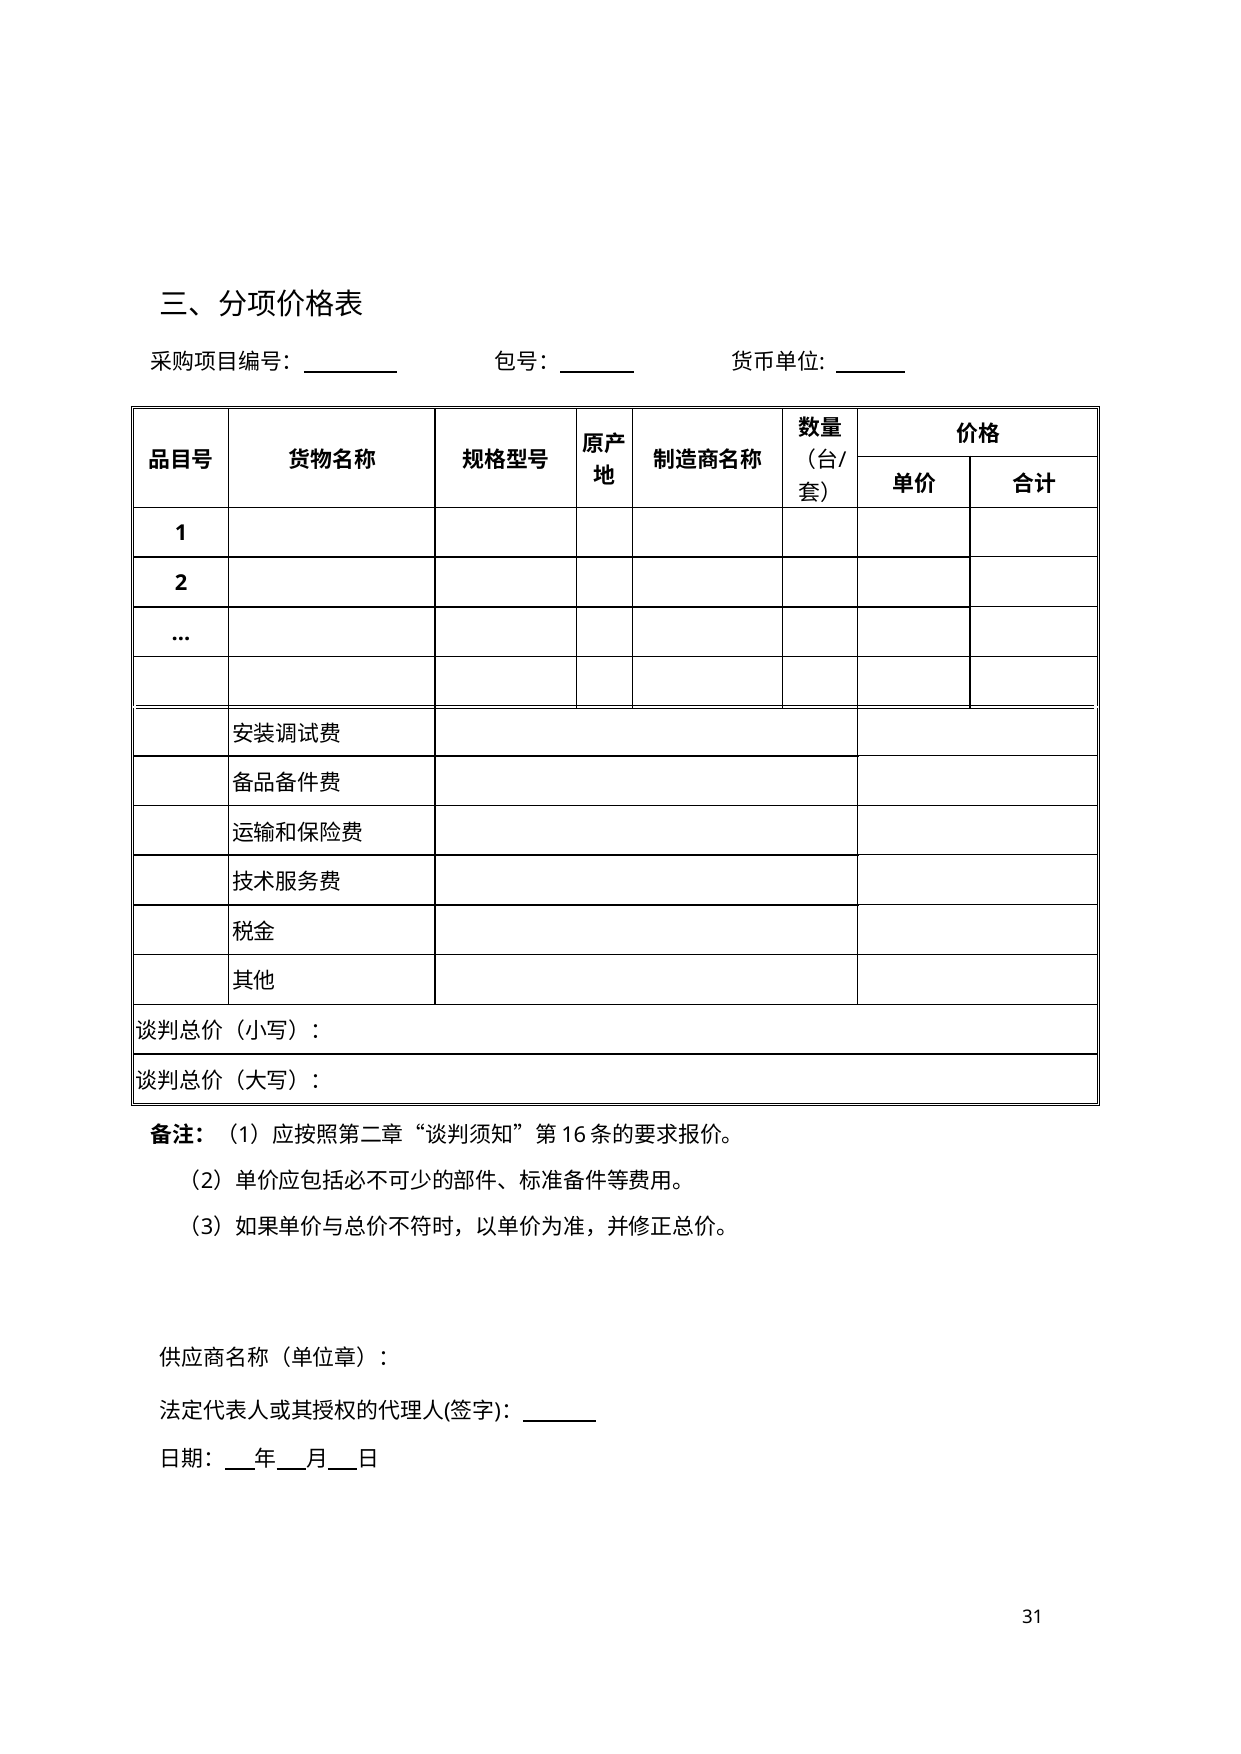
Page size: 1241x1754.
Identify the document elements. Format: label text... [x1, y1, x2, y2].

table_cell [134, 657, 228, 705]
table_cell [971, 557, 1097, 606]
table_cell [134, 757, 228, 805]
text （3）如果单价与总价不符时，以单价为准，并修正总价。 [150, 1198, 1081, 1243]
table_cell 谈判总价（小写）： [134, 1005, 1097, 1053]
table_cell [436, 806, 857, 854]
table_cell 其他 [229, 955, 434, 1003]
table_cell 运输和保险费 [229, 806, 434, 854]
table_cell 备品备件费 [229, 757, 434, 805]
table_cell [436, 508, 576, 556]
table_cell 安装调试费 [229, 709, 434, 755]
table_cell [436, 608, 576, 656]
table_cell 2 [134, 558, 228, 606]
table_cell [577, 608, 632, 656]
table_cell [633, 558, 782, 606]
table_cell [783, 608, 857, 656]
table_header 制造商名称 [633, 409, 782, 507]
table_header 价格 [858, 409, 1097, 456]
text 采购项目编号： 包号： 货币单位: [150, 344, 1081, 376]
table_cell [436, 657, 576, 705]
table_cell [229, 657, 434, 705]
table_cell [436, 856, 857, 904]
table_cell [134, 906, 228, 954]
table_cell [229, 558, 434, 606]
table_cell [971, 657, 1097, 705]
table_cell [229, 608, 434, 656]
table_cell [858, 558, 969, 606]
table_cell [577, 508, 632, 556]
table_cell [633, 608, 782, 656]
table_cell [971, 607, 1097, 656]
table_cell [858, 855, 1097, 904]
table_cell [577, 558, 632, 606]
table_cell [436, 906, 857, 954]
table_cell [229, 508, 434, 556]
text （2）单价应包括必不可少的部件、标准备件等费用。 [150, 1152, 1081, 1198]
table_cell [783, 657, 857, 705]
table_cell [633, 657, 782, 705]
table_cell [436, 709, 857, 755]
table_cell [134, 806, 228, 854]
text 法定代表人或其授权的代理人(签字)： [159, 1393, 1081, 1425]
table_cell 税金 [229, 906, 434, 954]
table_cell [436, 558, 576, 606]
table_cell … [134, 608, 228, 656]
table_cell [436, 757, 857, 805]
table_header 原产地 [577, 409, 632, 507]
table_header 品目号 [134, 409, 228, 507]
table_cell [858, 705, 1098, 755]
table_cell [858, 508, 969, 556]
table_cell 单价 [858, 457, 969, 507]
table_cell 技术服务费 [229, 856, 434, 904]
table_cell [858, 806, 1097, 854]
table_header 数量 （台/套） [783, 409, 857, 507]
text 三、分项价格表 [159, 281, 1081, 323]
table_cell 谈判总价（大写）： [134, 1055, 1097, 1103]
table_cell [577, 657, 632, 705]
table_cell [858, 608, 969, 656]
table_cell [436, 955, 857, 1003]
text 备注：（1）应按照第二章“谈判须知”第16条的要求报价。 [150, 1106, 1081, 1152]
text 日期： 年 月 日 [159, 1441, 1081, 1473]
text 供应商名称（单位章）： [159, 1340, 1081, 1372]
table_cell [783, 508, 857, 556]
table_cell [134, 955, 228, 1003]
table_cell [971, 508, 1097, 556]
table_cell [133, 705, 228, 755]
table_cell [783, 558, 857, 606]
table_cell [858, 905, 1097, 954]
table_cell [858, 657, 969, 705]
table_cell 1 [134, 508, 228, 556]
table_cell [134, 856, 228, 904]
table_cell [633, 508, 782, 556]
table_cell [858, 955, 1097, 1003]
table_header 规格型号 [436, 409, 576, 507]
table_cell [858, 756, 1097, 805]
table_header 货物名称 [229, 409, 434, 507]
table_cell 合计 [971, 457, 1097, 507]
